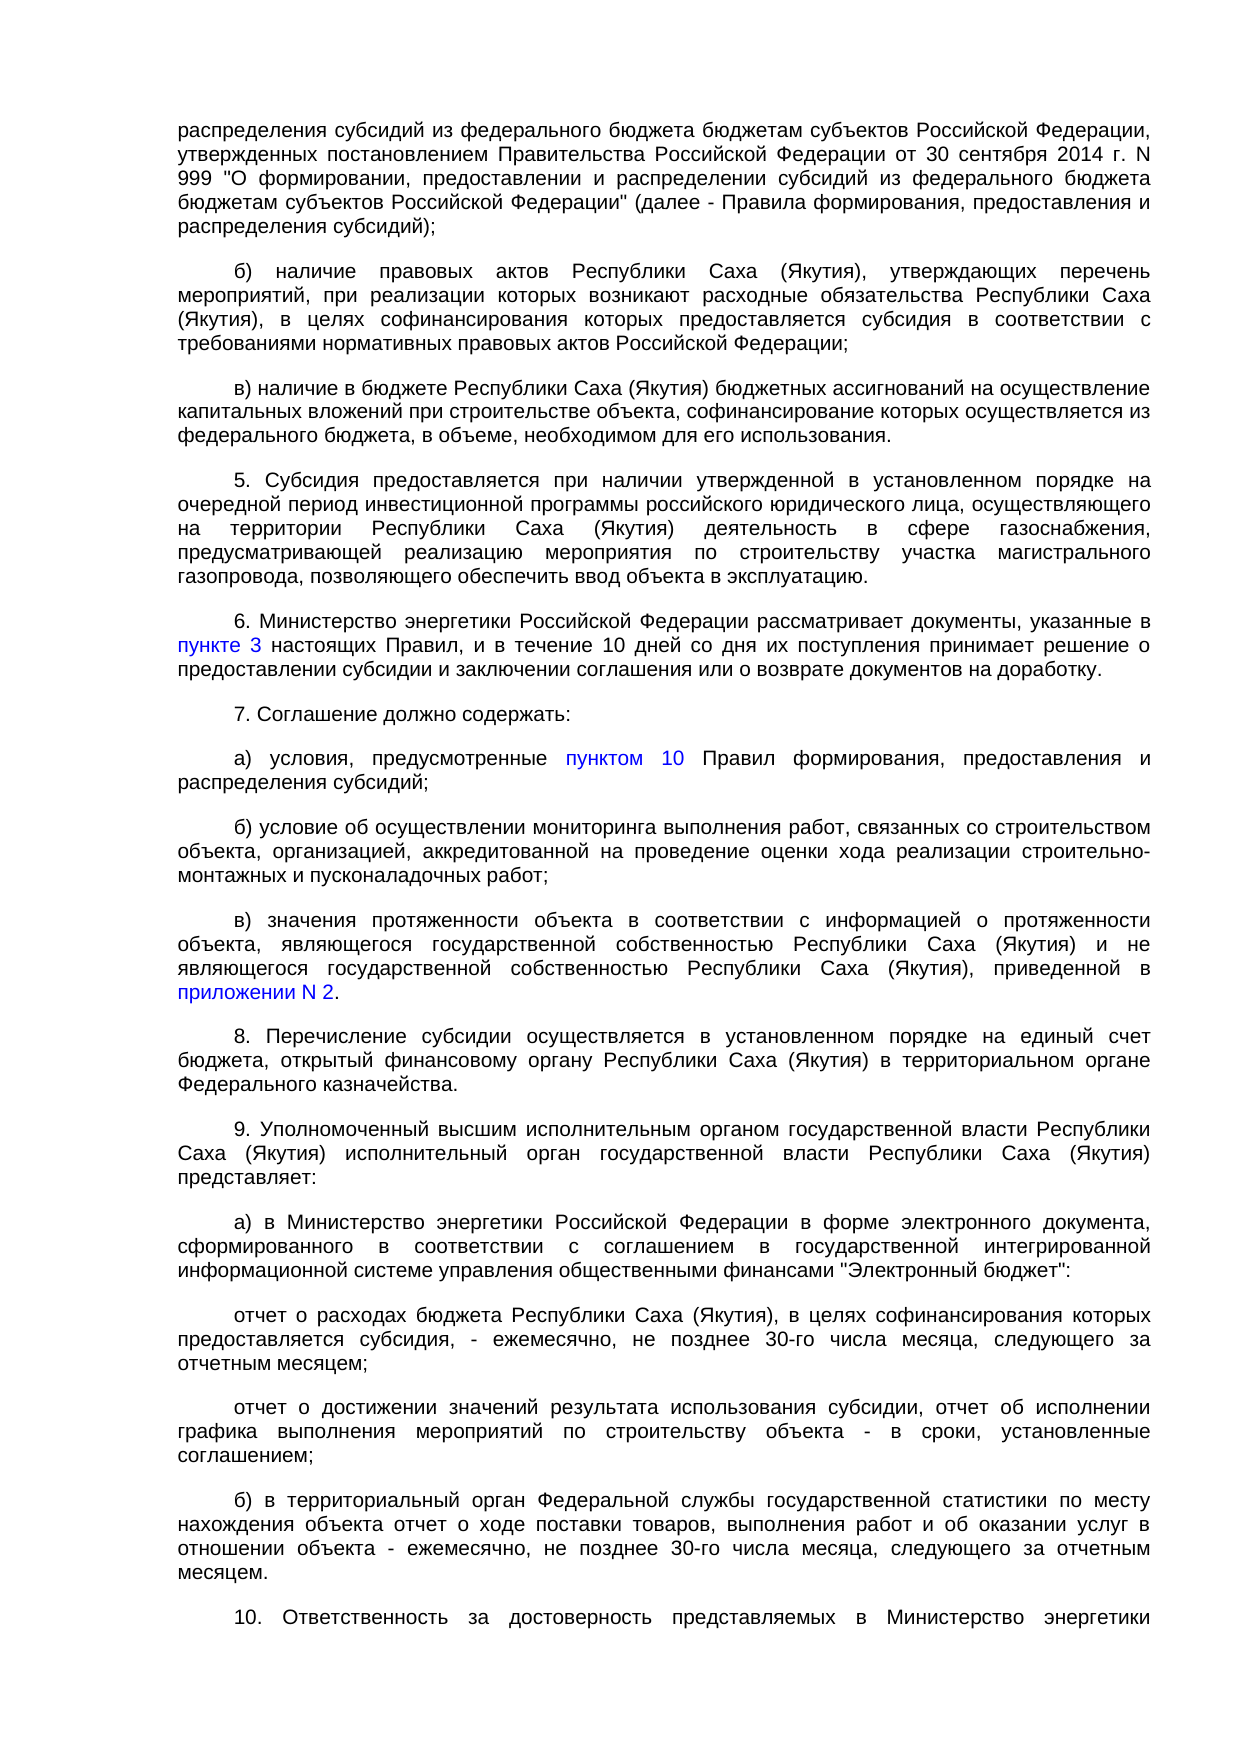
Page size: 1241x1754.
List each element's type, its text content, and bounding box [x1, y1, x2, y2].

text отчет о расходах бюджета Республики Саха (Якутия), в целях софинансирования которых предоставляется субсидия, - ежемесячно, не позднее 30-го числа месяца, следующего за отчетным месяцем; [177, 1302, 1152, 1374]
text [177, 118, 1152, 238]
text а) условия, предусмотренные пунктом 10 Правил формирования, предоставления и распределения субсидий; [177, 746, 1152, 794]
text 6. Министерство энергетики Российской Федерации рассматривает документы, указанные в пункте 3 настоящих Правил, и в течение 10 дней со дня их поступления принимает решение о предоставлении субсидии и заключении соглашения или о возврате документов на доработку. [177, 609, 1152, 681]
text 9. Уполномоченный высшим исполнительным органом государственной власти Республики Саха (Якутия) исполнительный орган государственной власти Республики Саха (Якутия) представляет: [177, 1117, 1152, 1189]
text 8. Перечисление субсидии осуществляется в установленном порядке на единый счет бюджета, открытый финансовому органу Республики Саха (Якутия) в территориальном органе Федерального казначейства. [177, 1024, 1152, 1096]
text в) значения протяженности объекта в соответствии с информацией о протяженности объекта, являющегося государственной собственностью Республики Саха (Якутия) и не являющегося государственной собственностью Республики Саха (Якутия), приведенной в приложении N 2. [177, 908, 1152, 1003]
text б) наличие правовых актов Республики Саха (Якутия), утверждающих перечень мероприятий, при реализации которых возникают расходные обязательства Республики Саха (Якутия), в целях софинансирования которых предоставляется субсидия в соответствии с требованиями нормативных правовых актов Российской Федерации; [177, 259, 1152, 354]
text 7. Соглашение должно содержать: [177, 701, 1152, 725]
text отчет о достижении значений результата использования субсидии, отчет об исполнении графика выполнения мероприятий по строительству объекта - в сроки, установленные соглашением; [177, 1395, 1152, 1467]
text б) условие об осуществлении мониторинга выполнения работ, связанных со строительством объекта, организацией, аккредитованной на проведение оценки хода реализации строительно-монтажных и пусконаладочных работ; [177, 815, 1152, 887]
text б) в территориальный орган Федеральной службы государственной статистики по месту нахождения объекта отчет о ходе поставки товаров, выполнения работ и об оказании услуг в отношении объекта - ежемесячно, не позднее 30-го числа месяца, следующего за отчетным месяцем. [177, 1488, 1152, 1584]
text 5. Субсидия предоставляется при наличии утвержденной в установленном порядке на очередной период инвестиционной программы российского юридического лица, осуществляющего на территории Республики Саха (Якутия) деятельность в сфере газоснабжения, предусматривающей реализацию мероприятия по строительству участка магистрального газопровода, позволяющего обеспечить ввод объекта в эксплуатацию. [177, 468, 1152, 588]
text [177, 1604, 1152, 1628]
text в) наличие в бюджете Республики Саха (Якутия) бюджетных ассигнований на осуществление капитальных вложений при строительстве объекта, софинансирование которых осуществляется из федерального бюджета, в объеме, необходимом для его использования. [177, 375, 1152, 447]
text а) в Министерство энергетики Российской Федерации в форме электронного документа, сформированного в соответствии с соглашением в государственной интегрированной информационной системе управления общественными финансами "Электронный бюджет": [177, 1210, 1152, 1282]
